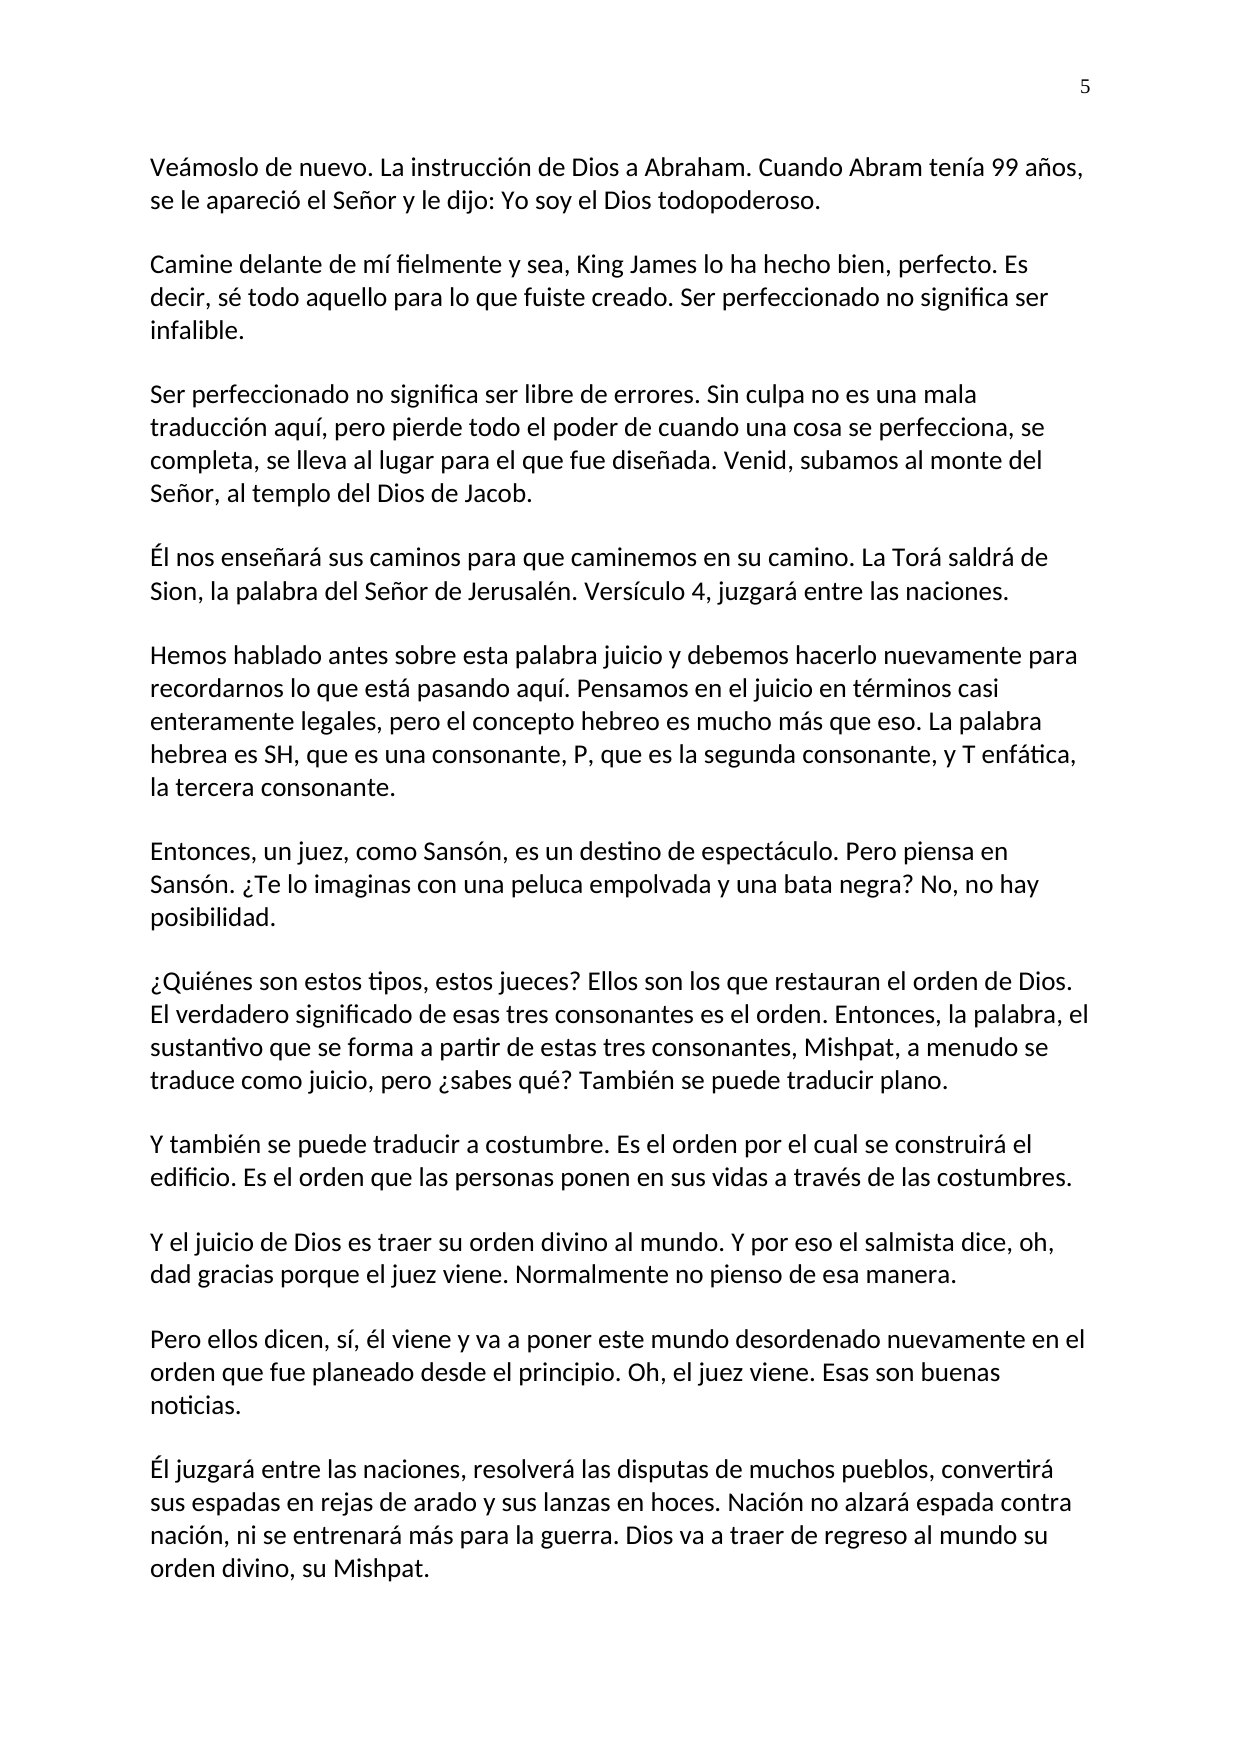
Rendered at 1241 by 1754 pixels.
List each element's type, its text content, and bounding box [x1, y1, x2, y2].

text Camine delante de mí fielmente y sea, King James lo ha hecho bien, perfecto. Es decir, sé todo aquello para lo que fuiste creado. Ser perfeccionado no significa ser infalible. [150, 247, 1090, 346]
text Él nos enseñará sus caminos para que caminemos en su camino. La Torá saldrá de Sion, la palabra del Señor de Jerusalén. Versículo 4, juzgará entre las naciones. [150, 541, 1090, 607]
text Entonces, un juez, como Sansón, es un destino de espectáculo. Pero piensa en Sansón. ¿Te lo imaginas con una peluca empolvada y una bata negra? No, no hay posibilidad. [150, 834, 1090, 933]
text ¿Quiénes son estos tipos, estos jueces? Ellos son los que restauran el orden de Dios. El verdadero significado de esas tres consonantes es el orden. Entonces, la palabra, el sustantivo que se forma a partir de estas tres consonantes, Mishpat, a menudo se traduce como juicio, pero ¿sabes qué? También se puede traducir plano. [150, 964, 1090, 1096]
text Él juzgará entre las naciones, resolverá las disputas de muchos pueblos, convertirá sus espadas en rejas de arado y sus lanzas en hoces. Nación no alzará espada contra nación, ni se entrenará más para la guerra. Dios va a traer de regreso al mundo su orden divino, su Mishpat. [150, 1452, 1090, 1584]
text Pero ellos dicen, sí, él viene y va a poner este mundo desordenado nuevamente en el orden que fue planeado desde el principio. Oh, el juez viene. Esas son buenas noticias. [150, 1322, 1090, 1421]
text Veámoslo de nuevo. La instrucción de Dios a Abraham. Cuando Abram tenía 99 años, se le apareció el Señor y le dijo: Yo soy el Dios todopoderoso. [150, 150, 1090, 216]
text Ser perfeccionado no significa ser libre de errores. Sin culpa no es una mala traducción aquí, pero pierde todo el poder de cuando una cosa se perfecciona, se completa, se lleva al lugar para el que fue diseñada. Venid, subamos al monte del Señor, al templo del Dios de Jacob. [150, 377, 1090, 509]
text Y el juicio de Dios es traer su orden divino al mundo. Y por eso el salmista dice, oh, dad gracias porque el juez viene. Normalmente no pienso de esa manera. [150, 1225, 1090, 1291]
text Y también se puede traducir a costumbre. Es el orden por el cual se construirá el edificio. Es el orden que las personas ponen en sus vidas a través de las costumbres. [150, 1127, 1090, 1193]
text Hemos hablado antes sobre esta palabra juicio y debemos hacerlo nuevamente para recordarnos lo que está pasando aquí. Pensamos en el juicio en términos casi enteramente legales, pero el concepto hebreo es mucho más que eso. La palabra hebrea es SH, que es una consonante, P, que es la segunda consonante, y T enfática, la tercera consonante. [150, 638, 1090, 803]
